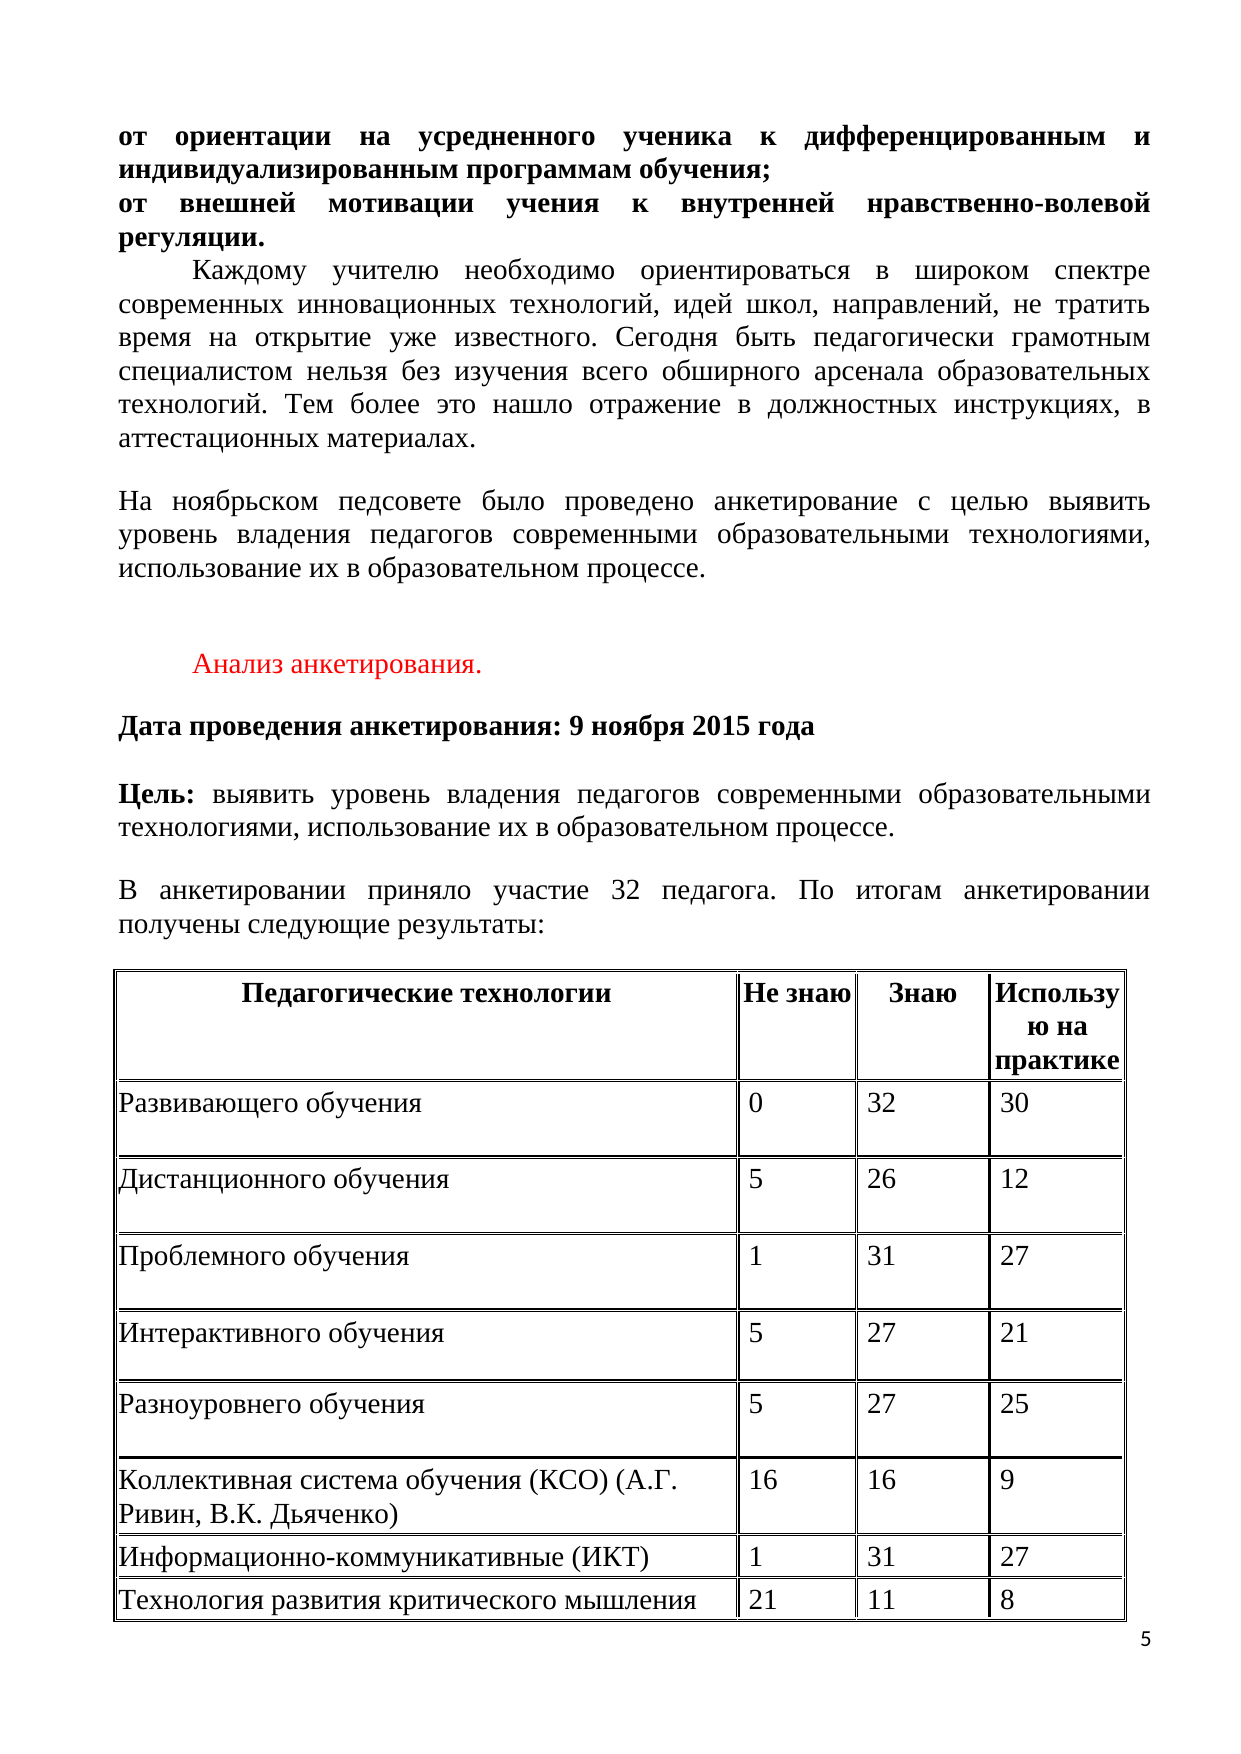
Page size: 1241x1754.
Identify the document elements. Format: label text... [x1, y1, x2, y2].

table_cell 30 [989, 1079, 1125, 1155]
table_cell Проблемного обучения [115, 1232, 738, 1308]
table_cell 27 [858, 1312, 988, 1379]
text Каждому учителю необходимо ориентироваться в широком спектре современных инновационных технологий, идей школ, направлений, не тратить время на открытие уже известного. Сегодня быть педагогически грамотным специалистом нельзя без изучения всего обширного арсенала образовательных технологий. Тем более это нашло отражение в должностных инструкциях, в аттестационных материалах. [118, 252, 1152, 453]
table_header Использую на практике [989, 972, 1124, 1079]
table_cell 5 [740, 1159, 855, 1232]
table_cell 31 [858, 1235, 988, 1308]
table_cell Развивающего обучения [115, 1079, 738, 1155]
table_header Педагогические технологии [117, 970, 738, 1079]
table_cell 31 [858, 1536, 988, 1576]
table_cell 25 [991, 1379, 1124, 1456]
table_cell 1 [740, 1235, 855, 1308]
text Цель: выявить уровень владения педагогов современными образовательными технологиями, использование их в образовательном процессе. [118, 776, 1152, 843]
text Анализ анкетирования. [118, 646, 1152, 679]
text В анкетировании приняло участие 32 педагога. По итогам анкетировании получены следующие результаты: [118, 872, 1152, 939]
text от ориентации на усредненного ученика к дифференцированным и индивидуализированным программам обучения; [118, 118, 1152, 185]
table_cell 5 [740, 1312, 855, 1379]
table_cell Информационно-коммуникативные (ИКТ) [117, 1533, 736, 1576]
table_cell Интерактивного обучения [117, 1308, 736, 1379]
table_cell 16 [858, 1459, 988, 1532]
table_cell Коллективная система обучения (КСО) (А.Г. Ривин, В.К. Дьяченко) [117, 1456, 736, 1532]
table_cell 26 [858, 1159, 988, 1232]
table_cell 27 [989, 1232, 1125, 1308]
table_cell Разноуровнего обучения [117, 1379, 736, 1456]
table_cell Дистанционного обучения [117, 1155, 736, 1232]
table_cell 12 [991, 1155, 1124, 1232]
table_cell 0 [740, 1082, 855, 1155]
table_cell 16 [740, 1459, 855, 1532]
text Дата проведения анкетирования: 9 ноября 2015 года [118, 708, 1152, 742]
table_cell 32 [858, 1082, 988, 1155]
table_cell 9 [991, 1456, 1124, 1532]
text от внешней мотивации учения к внутренней нравственно-волевой регуляции. [118, 185, 1152, 252]
table_cell 5 [740, 1383, 855, 1456]
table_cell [115, 1576, 738, 1618]
table_cell 27 [991, 1533, 1124, 1576]
text На ноябрьском педсовете было проведено анкетирование с целью выявить уровень владения педагогов современными образовательными технологиями, использование их в образовательном процессе. [118, 483, 1152, 583]
table_cell 27 [858, 1383, 988, 1456]
table_cell 1 [740, 1536, 855, 1576]
table_cell 11 [856, 1579, 989, 1618]
table_cell 8 [989, 1576, 1125, 1618]
table_header Не знаю [738, 972, 856, 1079]
table_cell 21 [991, 1308, 1124, 1379]
table_cell 21 [738, 1579, 856, 1618]
table_header Знаю [856, 972, 989, 1079]
